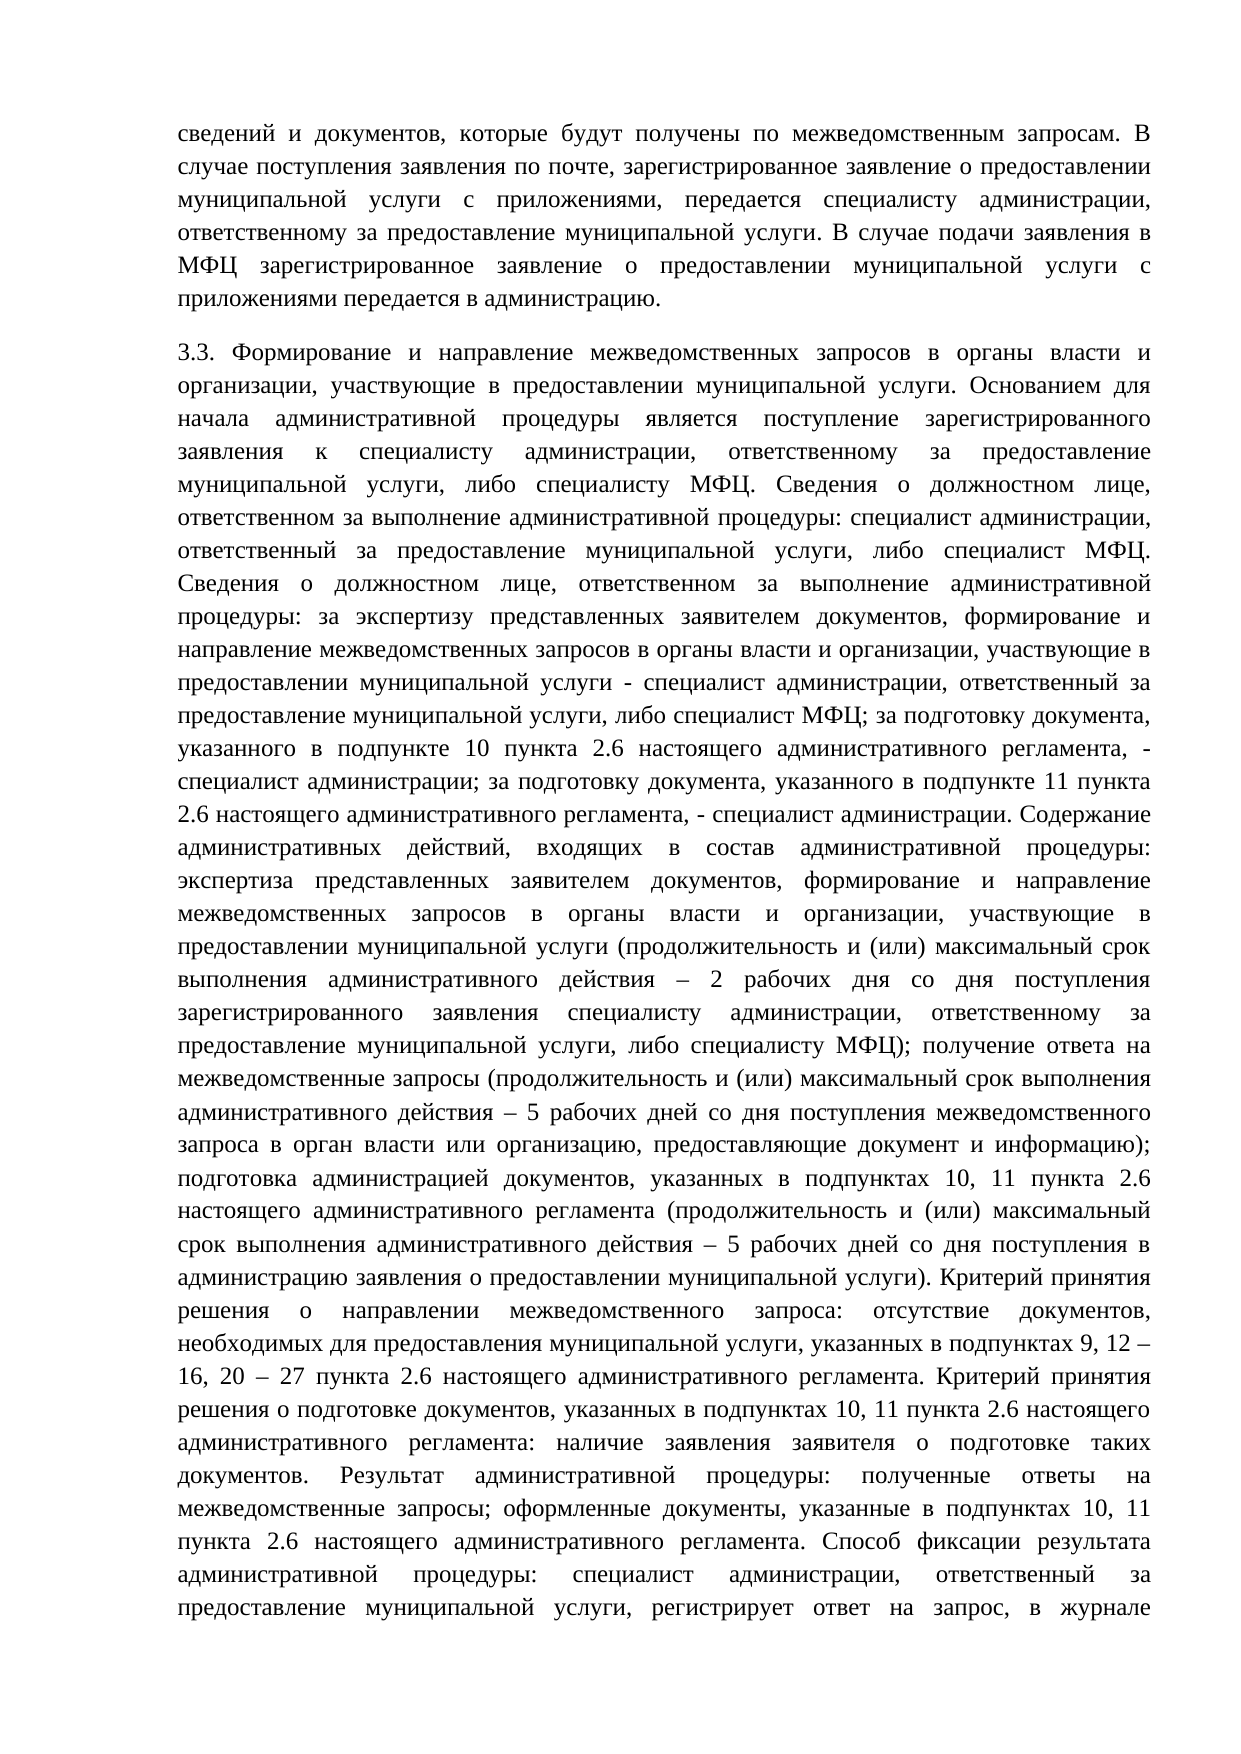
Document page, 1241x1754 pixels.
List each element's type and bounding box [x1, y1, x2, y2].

text [177, 118, 1152, 312]
text [177, 337, 1152, 1621]
